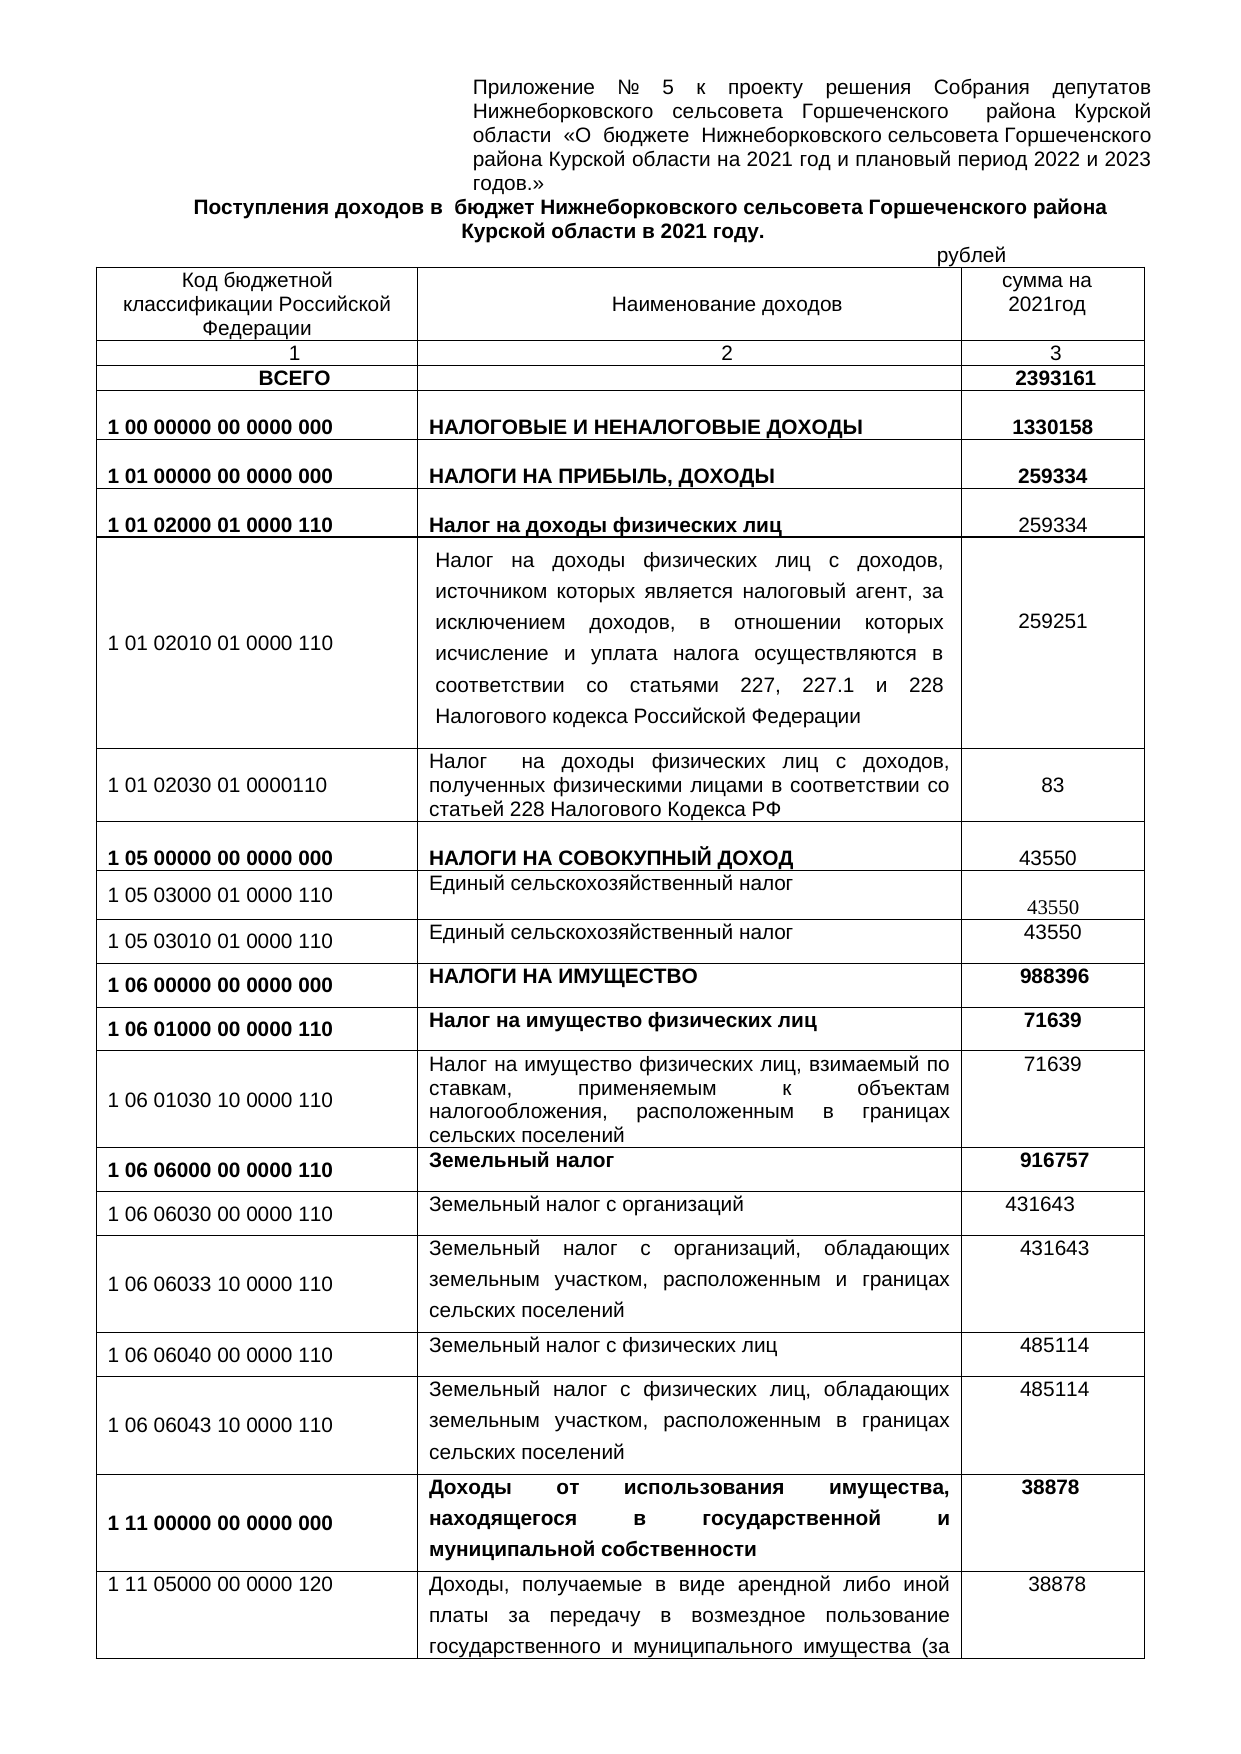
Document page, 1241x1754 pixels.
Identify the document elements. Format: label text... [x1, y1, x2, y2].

table_header Код бюджетной классификации Российской Федерации [97, 268, 417, 339]
table_cell Налог на имущество физических лиц [418, 1008, 961, 1050]
table_cell 2 [418, 341, 961, 364]
table_cell Земельный налог с физических лиц, обладающих земельным участком, расположенным в границах сельских поселений [418, 1377, 961, 1473]
table_cell Единый сельскохозяйственный налог [418, 920, 961, 963]
table_cell 1 05 00000 00 0000 000 [97, 822, 417, 870]
text Поступления доходов в бюджет Нижнеборковского сельсовета Горшеченского района Курской области в 2021 году. [89, 195, 1137, 243]
table_cell Земельный налог с организаций, обладающих земельным участком, расположенным и границах сельских поселений [418, 1236, 961, 1332]
table_cell 431643 [962, 1192, 1144, 1235]
table_header Наименование доходов [418, 268, 961, 339]
table_cell 1 05 03010 01 0000 110 [97, 920, 417, 963]
table_cell 2393161 [962, 366, 1144, 389]
table_cell 1 01 02000 01 0000 110 [97, 489, 417, 536]
table_cell 916757 [962, 1148, 1144, 1191]
table_cell 38878 [962, 1572, 1144, 1658]
table_cell 431643 [962, 1236, 1144, 1332]
table_cell 43550 [962, 871, 1144, 919]
table_cell Налог на имущество физических лиц, взимаемый по ставкам, применяемым к объектам налогообложения, расположенным в границах сельских поселений [418, 1051, 961, 1147]
table_cell НАЛОГИ НА ПРИБЫЛЬ, ДОХОДЫ [418, 440, 961, 487]
table_cell [418, 366, 961, 389]
table_cell 71639 [962, 1008, 1144, 1050]
table_cell 1 11 00000 00 0000 000 [97, 1475, 417, 1571]
table_cell 38878 [962, 1475, 1144, 1571]
table_cell 3 [962, 341, 1144, 364]
table_cell 43550 [962, 920, 1144, 963]
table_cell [97, 1572, 417, 1658]
text рублей [89, 243, 1137, 267]
table_cell Налог на доходы физических лиц [418, 489, 961, 536]
table_cell 1 06 00000 00 0000 000 [97, 964, 417, 1007]
table_cell Земельный налог с организаций [418, 1192, 961, 1235]
table_cell 259334 [962, 440, 1144, 487]
table_cell ВСЕГО [97, 366, 417, 389]
table_cell 988396 [962, 964, 1144, 1007]
table_cell 1 06 06040 00 0000 110 [97, 1333, 417, 1376]
table_cell 1 05 03000 01 0000 110 [97, 871, 417, 919]
table_cell Единый сельскохозяйственный налог [418, 871, 961, 919]
table_cell 259334 [962, 489, 1144, 536]
table_cell Земельный налог [418, 1148, 961, 1191]
table_cell 71639 [962, 1051, 1144, 1147]
table_cell 1 [97, 341, 417, 364]
table_cell 83 [962, 749, 1144, 821]
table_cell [418, 1572, 961, 1658]
table_cell 1 06 06033 10 0000 110 [97, 1236, 417, 1332]
table_cell 1 06 01000 00 0000 110 [97, 1008, 417, 1050]
table_header сумма на 2021год [962, 268, 1144, 339]
table_cell Налог на доходы физических лиц с доходов, источником которых является налоговый агент, за исключением доходов, в отношении которых исчисление и уплата налога осуществляются в соответствии со статьями 227, 227.1 и 228 Налогового кодекса Российской Федерации [418, 538, 961, 748]
table_cell 1 01 02030 01 0000110 [97, 749, 417, 821]
table_cell Налог на доходы физических лиц с доходов, полученных физическими лицами в соответствии со статьей 228 Налогового Кодекса РФ [418, 749, 961, 821]
table_cell 485114 [962, 1333, 1144, 1376]
table_cell 1330158 [962, 391, 1144, 438]
table_cell 485114 [962, 1377, 1144, 1473]
table_cell Доходы от использования имущества, находящегося в государственной и муниципальной собственности [418, 1475, 961, 1571]
table_cell НАЛОГИ НА ИМУЩЕСТВО [418, 964, 961, 1007]
text Приложение № 5 к проекту решения Собрания депутатов Нижнеборковского сельсовета Горшеченского района Курской области «О бюджете Нижнеборковского сельсовета Горшеченского района Курской области на 2021 год и плановый период 2022 и 2023 годов.» [473, 75, 1152, 195]
table_cell 1 01 02010 01 0000 110 [97, 538, 417, 748]
table_cell 1 06 06030 00 0000 110 [97, 1192, 417, 1235]
table_cell НАЛОГОВЫЕ И НЕНАЛОГОВЫЕ ДОХОДЫ [418, 391, 961, 438]
table_cell Земельный налог с физических лиц [418, 1333, 961, 1376]
table_cell 1 06 06000 00 0000 110 [97, 1148, 417, 1191]
table_cell 43550 [962, 822, 1144, 870]
table_cell 1 06 01030 10 0000 110 [97, 1051, 417, 1147]
table_cell НАЛОГИ НА СОВОКУПНЫЙ ДОХОД [418, 822, 961, 870]
table_cell 259251 [962, 538, 1144, 748]
table_cell 1 00 00000 00 0000 000 [97, 391, 417, 438]
table_cell 1 06 06043 10 0000 110 [97, 1377, 417, 1473]
table_cell 1 01 00000 00 0000 000 [97, 440, 417, 487]
